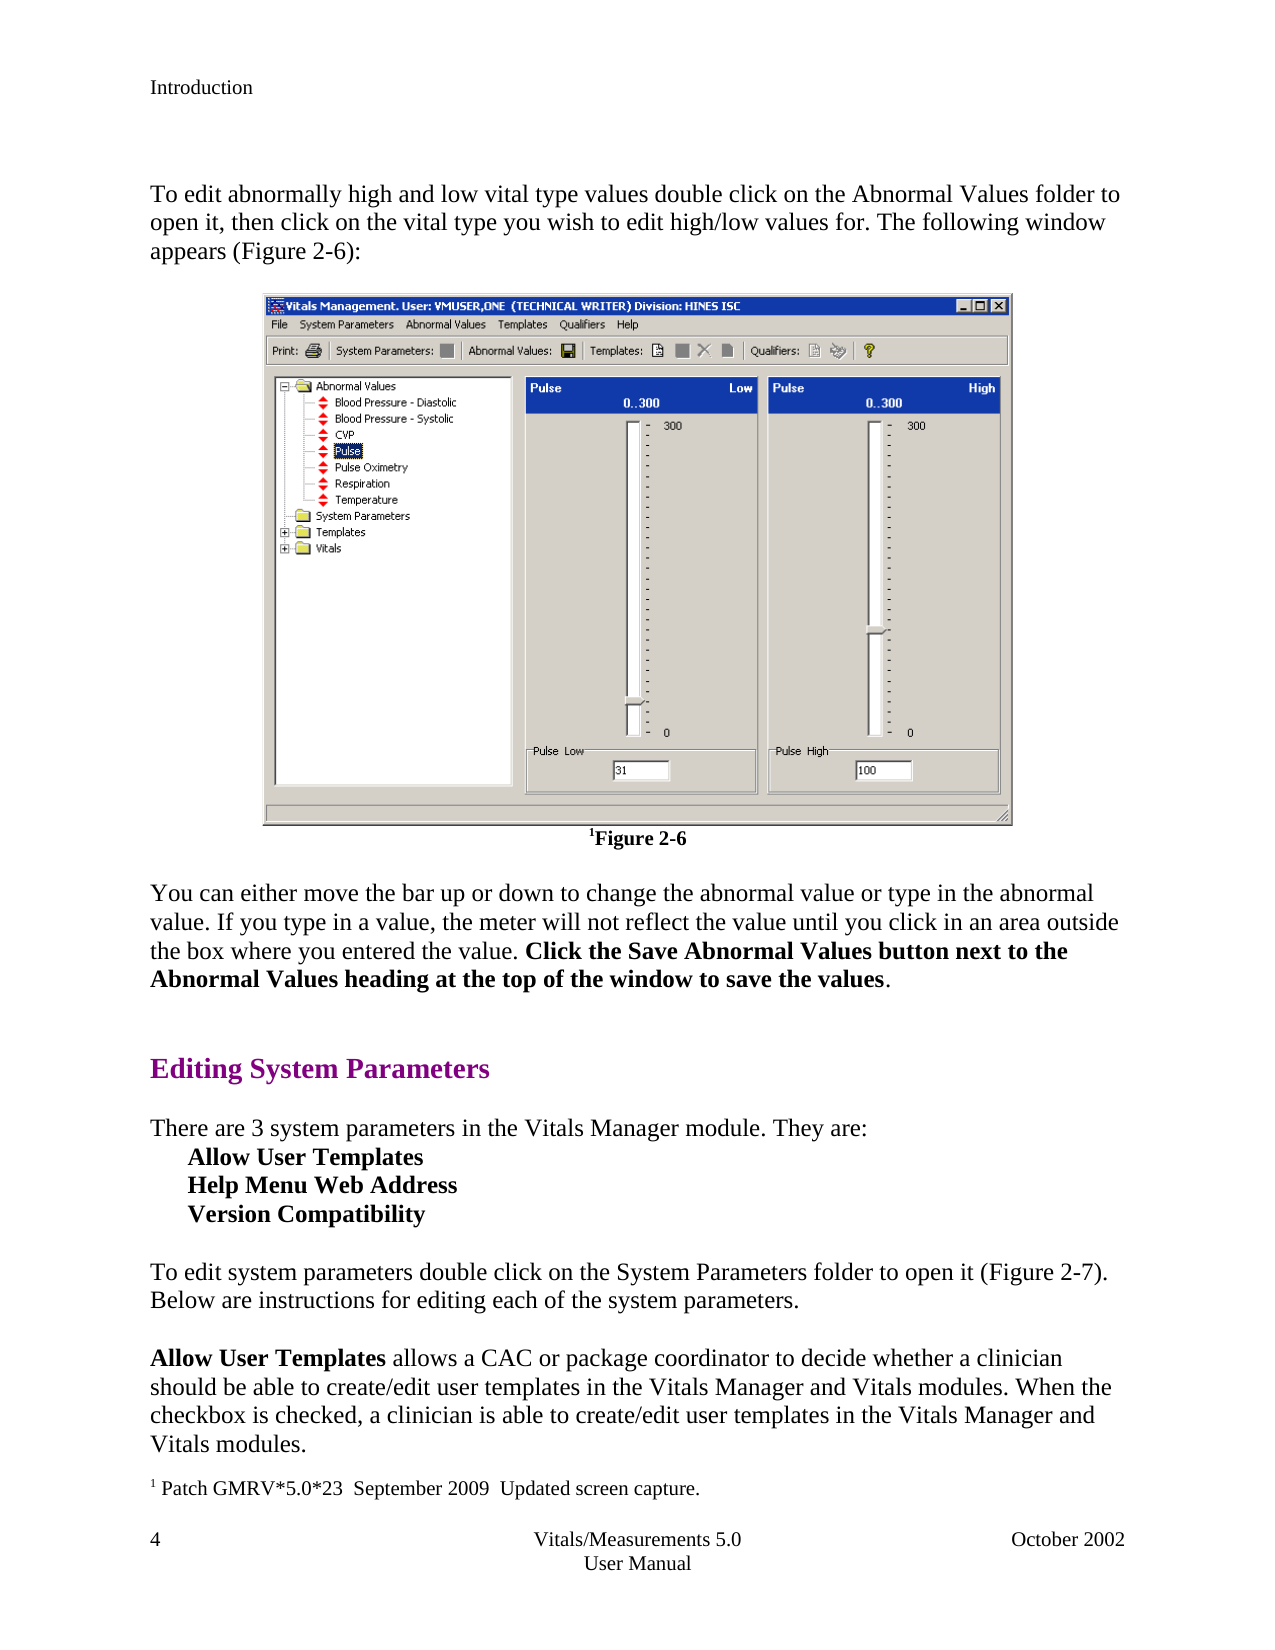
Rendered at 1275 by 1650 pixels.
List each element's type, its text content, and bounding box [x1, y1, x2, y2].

text Allow User Templates allows a CAC or package coordinator to decide whether a clinician should be able to create/edit user templates in the Vitals Manager and Vitals modules. When the checkbox is checked, a clinician is able to create/edit user templates in the Vitals Manager and Vitals modules. [150, 1343, 1125, 1458]
text There are 3 system parameters in the Vitals Manager module. They are: [150, 1113, 1125, 1142]
picture [262, 293, 1013, 826]
text Version Compatibility [187, 1199, 1125, 1228]
text Allow User Templates [187, 1142, 1125, 1171]
text Help Menu Web Address [187, 1171, 1125, 1199]
text You can either move the bar up or down to change the abnormal value or type in the abnormal value. If you type in a value, the meter will not reflect the value until you click in an area outside the box where you entered the value. Click the Save Abnormal Values button next to the Abnormal Values heading at the top of the window to save the values. [150, 878, 1125, 993]
subtitle Editing System Parameters [150, 1051, 1125, 1084]
